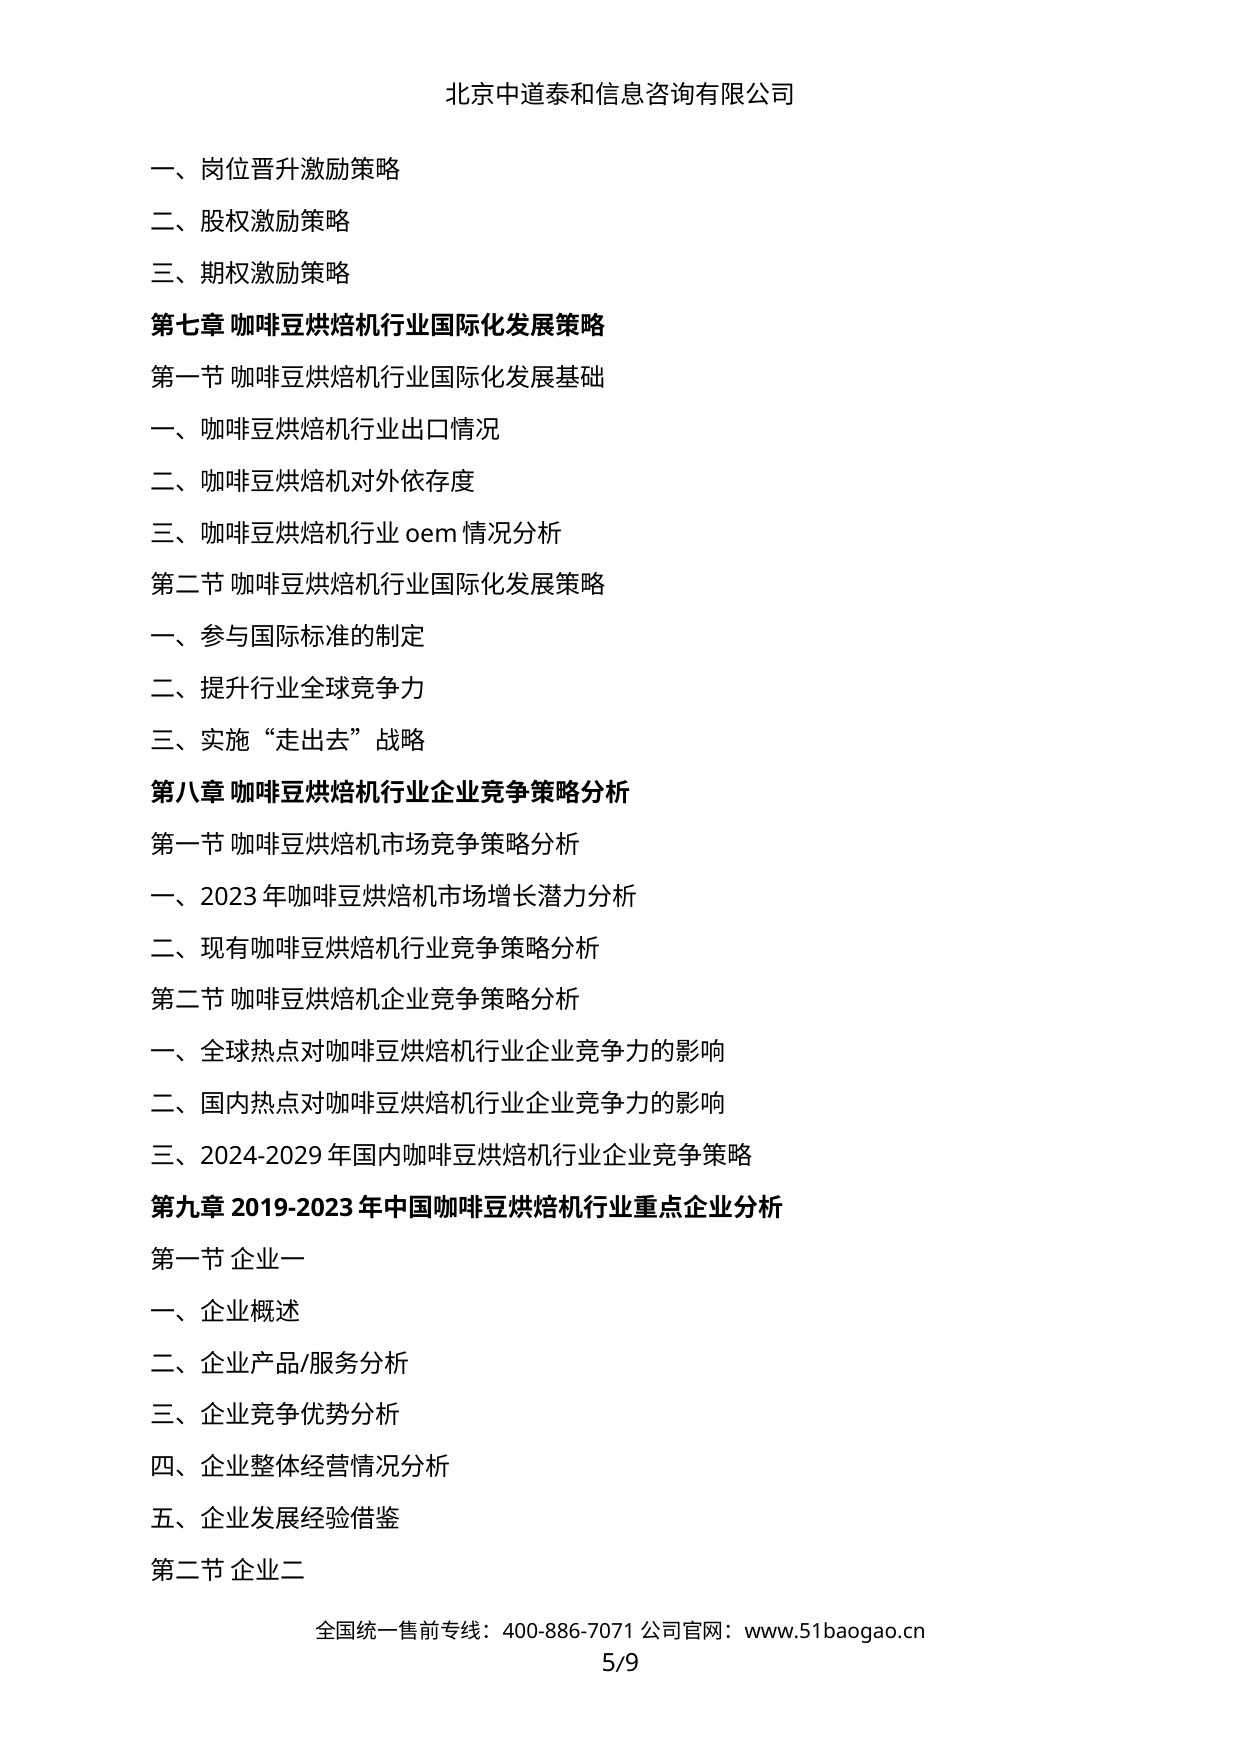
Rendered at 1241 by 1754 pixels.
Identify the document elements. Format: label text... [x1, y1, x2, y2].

text 一、岗位晋升激励策略 [150, 150, 1090, 186]
text 一、咖啡豆烘焙机行业出口情况 [150, 409, 1090, 446]
text 第一节 咖啡豆烘焙机市场竞争策略分析 [150, 824, 1090, 861]
text 三、2024-2029年国内咖啡豆烘焙机行业企业竞争策略 [150, 1136, 1090, 1172]
text 二、国内热点对咖啡豆烘焙机行业企业竞争力的影响 [150, 1084, 1090, 1120]
text 第二节 企业二 [150, 1551, 1090, 1587]
text 一、全球热点对咖啡豆烘焙机行业企业竞争力的影响 [150, 1032, 1090, 1068]
text 四、企业整体经营情况分析 [150, 1447, 1090, 1483]
text 第二节 咖啡豆烘焙机行业国际化发展策略 [150, 565, 1090, 601]
text 二、股权激励策略 [150, 202, 1090, 238]
text 三、期权激励策略 [150, 254, 1090, 290]
text 一、2023年咖啡豆烘焙机市场增长潜力分析 [150, 876, 1090, 912]
text 三、实施“走出去”战略 [150, 721, 1090, 757]
text 第九章 2019-2023年中国咖啡豆烘焙机行业重点企业分析 [150, 1187, 1090, 1224]
text 二、咖啡豆烘焙机对外依存度 [150, 461, 1090, 497]
text 第一节 企业一 [150, 1239, 1090, 1276]
text 二、提升行业全球竞争力 [150, 669, 1090, 705]
text 二、现有咖啡豆烘焙机行业竞争策略分析 [150, 928, 1090, 964]
text 一、参与国际标准的制定 [150, 617, 1090, 653]
text 二、企业产品/服务分析 [150, 1343, 1090, 1379]
text 第七章 咖啡豆烘焙机行业国际化发展策略 [150, 306, 1090, 342]
text 一、企业概述 [150, 1291, 1090, 1327]
text 第八章 咖啡豆烘焙机行业企业竞争策略分析 [150, 772, 1090, 809]
text 三、咖啡豆烘焙机行业oem情况分析 [150, 513, 1090, 549]
text 第一节 咖啡豆烘焙机行业国际化发展基础 [150, 357, 1090, 394]
text 五、企业发展经验借鉴 [150, 1499, 1090, 1535]
text 第二节 咖啡豆烘焙机企业竞争策略分析 [150, 980, 1090, 1016]
text 三、企业竞争优势分析 [150, 1395, 1090, 1431]
